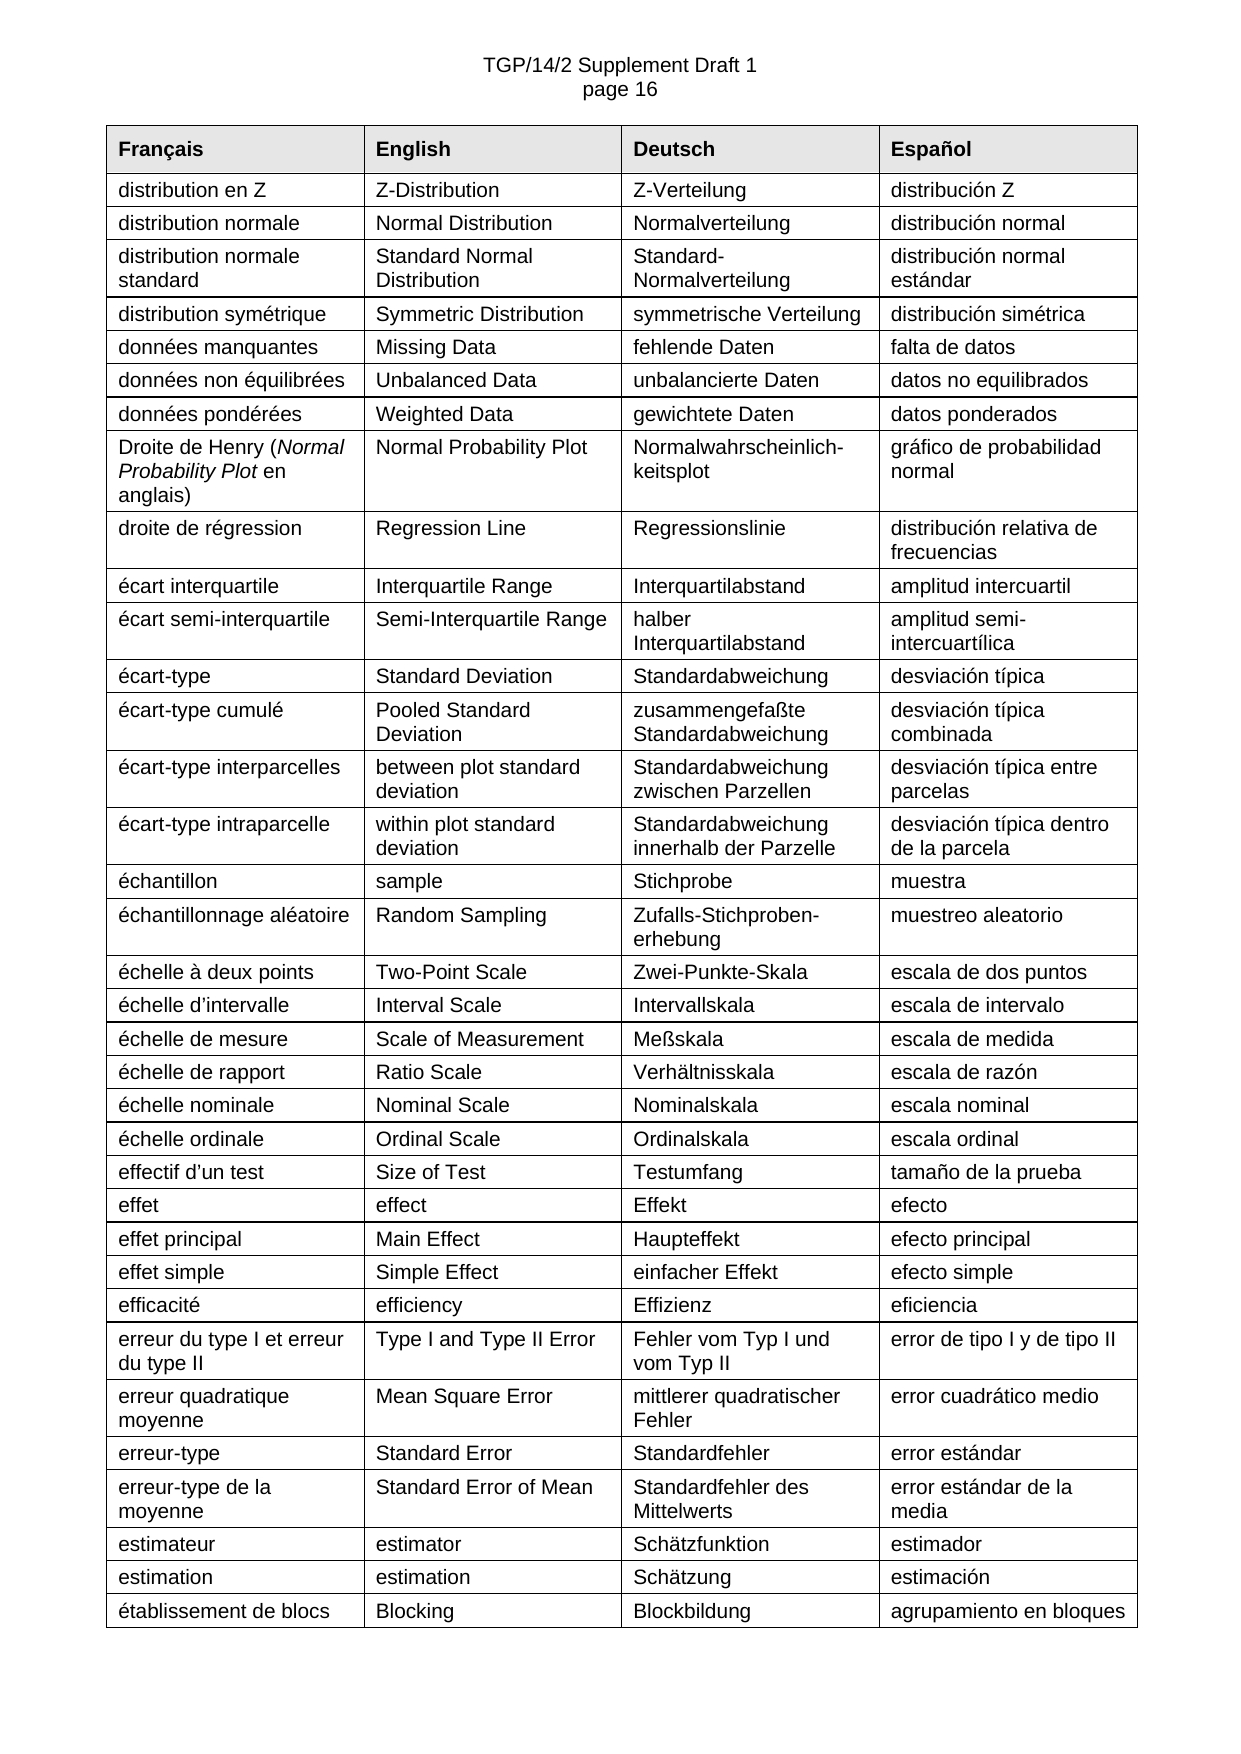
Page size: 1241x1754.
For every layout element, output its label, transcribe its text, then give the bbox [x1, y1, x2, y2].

table_cell Testumfang [622, 1156, 879, 1188]
table_cell falta de datos [880, 331, 1137, 363]
table_cell Interquartile Range [365, 569, 621, 602]
table_cell Pooled Standard Deviation [365, 693, 621, 749]
table_cell Haupteffekt [622, 1223, 879, 1255]
table_cell escala de razón [880, 1056, 1137, 1088]
table_cell échelle de mesure [107, 1023, 364, 1055]
table_cell échelle ordinale [107, 1123, 364, 1155]
table_cell Blocking [365, 1594, 621, 1627]
table_cell amplitud intercuartil [880, 569, 1137, 602]
table_cell effet [107, 1189, 364, 1221]
table_cell données manquantes [107, 331, 364, 363]
table_cell Intervallskala [622, 989, 879, 1021]
table_cell zusammengefaßte Standardabweichung [622, 693, 879, 749]
table_cell Size of Test [365, 1156, 621, 1188]
table_cell erreur du type I et erreur du type II [107, 1323, 364, 1379]
table_cell efficiency [365, 1289, 621, 1321]
table_cell estimation [107, 1561, 364, 1593]
table_cell données pondérées [107, 398, 364, 430]
table_cell datos ponderados [880, 398, 1137, 430]
table_cell échelle à deux points [107, 956, 364, 988]
table_header Deutsch [622, 126, 879, 172]
table_cell error de tipo I y de tipo II [880, 1323, 1137, 1379]
table_cell mittlerer quadratischer Fehler [622, 1380, 879, 1436]
table_cell Ratio Scale [365, 1056, 621, 1088]
table_cell erreur quadratique moyenne [107, 1380, 364, 1436]
table_cell Simple Effect [365, 1256, 621, 1288]
table_cell Schätzfunktion [622, 1528, 879, 1560]
table_cell Weighted Data [365, 398, 621, 430]
table_cell Standard Error [365, 1437, 621, 1469]
table_cell Mean Square Error [365, 1380, 621, 1436]
table_cell estimator [365, 1528, 621, 1560]
table_cell within plot standard deviation [365, 808, 621, 864]
table_cell error cuadrático medio [880, 1380, 1137, 1436]
table_cell Ordinal Scale [365, 1123, 621, 1155]
table_cell Standard-Normalverteilung [622, 240, 879, 296]
table_cell écart semi-interquartile [107, 603, 364, 659]
table_cell Schätzung [622, 1561, 879, 1593]
table_cell escala nominal [880, 1089, 1137, 1121]
table_cell Z-Distribution [365, 174, 621, 206]
table_cell Two-Point Scale [365, 956, 621, 988]
table_cell Normal Probability Plot [365, 431, 621, 511]
table_cell symmetrische Verteilung [622, 298, 879, 330]
table_cell escala de intervalo [880, 989, 1137, 1021]
table_cell Effekt [622, 1189, 879, 1221]
table_cell Standard Deviation [365, 660, 621, 692]
table_cell écart-type interparcelles [107, 751, 364, 807]
table_cell desviación típica [880, 660, 1137, 692]
table_cell Standardfehler [622, 1437, 879, 1469]
table_cell Regression Line [365, 512, 621, 568]
table_cell Type I and Type II Error [365, 1323, 621, 1379]
table_cell distribución Z [880, 174, 1137, 206]
table_cell Regressionslinie [622, 512, 879, 568]
table_cell Standard Error of Mean [365, 1470, 621, 1527]
table_cell effet principal [107, 1223, 364, 1255]
table_cell effect [365, 1189, 621, 1221]
table_cell error estándar de la media [880, 1470, 1137, 1527]
table_cell Standardabweichung [622, 660, 879, 692]
table_cell error estándar [880, 1437, 1137, 1469]
table_cell eficiencia [880, 1289, 1137, 1321]
table_cell effectif d’un test [107, 1156, 364, 1188]
table_cell Stichprobe [622, 865, 879, 897]
table_cell Normalwahrscheinlich-keitsplot [622, 431, 879, 511]
table_cell desviación típica entre parcelas [880, 751, 1137, 807]
table_cell muestreo aleatorio [880, 899, 1137, 955]
table_cell échantillon [107, 865, 364, 897]
table_cell échantillonnage aléatoire [107, 899, 364, 955]
table_cell estimation [365, 1561, 621, 1593]
table_header Español [880, 126, 1137, 172]
table_cell distribución simétrica [880, 298, 1137, 330]
table_cell agrupamiento en bloques [880, 1594, 1137, 1627]
table_cell between plot standard deviation [365, 751, 621, 807]
table_cell escala ordinal [880, 1123, 1137, 1155]
table_cell effet simple [107, 1256, 364, 1288]
table_cell Droite de Henry (Normal Probability Plot en anglais) [107, 431, 364, 511]
table_cell distribution normale [107, 207, 364, 239]
table_cell efecto simple [880, 1256, 1137, 1288]
table_cell distribution en Z [107, 174, 364, 206]
table_cell écart-type intraparcelle [107, 808, 364, 864]
table_cell Random Sampling [365, 899, 621, 955]
table_cell Meßskala [622, 1023, 879, 1055]
table_cell établissement de blocs [107, 1594, 364, 1627]
table_cell erreur-type [107, 1437, 364, 1469]
table_cell écart-type [107, 660, 364, 692]
table_cell Interquartilabstand [622, 569, 879, 602]
table_cell distribution normale standard [107, 240, 364, 296]
table_cell desviación típica dentro de la parcela [880, 808, 1137, 864]
table_cell gráfico de probabilidad normal [880, 431, 1137, 511]
table_cell desviación típica combinada [880, 693, 1137, 749]
table_cell unbalancierte Daten [622, 364, 879, 396]
table_cell Zwei-Punkte-Skala [622, 956, 879, 988]
table_cell Standardabweichung innerhalb der Parzelle [622, 808, 879, 864]
table_header Français [107, 126, 364, 172]
table_cell estimateur [107, 1528, 364, 1560]
table_cell Semi-Interquartile Range [365, 603, 621, 659]
table_cell Standard Normal Distribution [365, 240, 621, 296]
table_cell escala de medida [880, 1023, 1137, 1055]
table_header English [365, 126, 621, 172]
table_cell distribución normal [880, 207, 1137, 239]
table_cell données non équilibrées [107, 364, 364, 396]
table_cell distribución normal estándar [880, 240, 1137, 296]
table_cell efecto principal [880, 1223, 1137, 1255]
table_cell gewichtete Daten [622, 398, 879, 430]
table_cell Nominalskala [622, 1089, 879, 1121]
table_cell sample [365, 865, 621, 897]
table_cell datos no equilibrados [880, 364, 1137, 396]
table_cell amplitud semi-intercuartílica [880, 603, 1137, 659]
table_cell droite de régression [107, 512, 364, 568]
table_cell muestra [880, 865, 1137, 897]
table_cell halber Interquartilabstand [622, 603, 879, 659]
table_cell tamaño de la prueba [880, 1156, 1137, 1188]
table_cell Scale of Measurement [365, 1023, 621, 1055]
table_cell estimación [880, 1561, 1137, 1593]
table_cell Standardabweichung zwischen Parzellen [622, 751, 879, 807]
table_cell Zufalls-Stichproben-erhebung [622, 899, 879, 955]
table_cell distribution symétrique [107, 298, 364, 330]
table_cell Missing Data [365, 331, 621, 363]
table_cell Effizienz [622, 1289, 879, 1321]
table_cell écart interquartile [107, 569, 364, 602]
table_cell Nominal Scale [365, 1089, 621, 1121]
table_cell Main Effect [365, 1223, 621, 1255]
table_cell efficacité [107, 1289, 364, 1321]
table_cell Normalverteilung [622, 207, 879, 239]
table_cell Interval Scale [365, 989, 621, 1021]
table_cell einfacher Effekt [622, 1256, 879, 1288]
table_cell Verhältnisskala [622, 1056, 879, 1088]
table_cell efecto [880, 1189, 1137, 1221]
table_cell erreur-type de la moyenne [107, 1470, 364, 1527]
table_cell échelle d’intervalle [107, 989, 364, 1021]
table_cell échelle nominale [107, 1089, 364, 1121]
table_cell distribución relativa de frecuencias [880, 512, 1137, 568]
table_cell échelle de rapport [107, 1056, 364, 1088]
table_cell fehlende Daten [622, 331, 879, 363]
table_cell Unbalanced Data [365, 364, 621, 396]
table_cell estimador [880, 1528, 1137, 1560]
table_cell escala de dos puntos [880, 956, 1137, 988]
table_cell Normal Distribution [365, 207, 621, 239]
table_cell Blockbildung [622, 1594, 879, 1627]
table_cell Z-Verteilung [622, 174, 879, 206]
table_cell Ordinalskala [622, 1123, 879, 1155]
table_cell Standardfehler des Mittelwerts [622, 1470, 879, 1527]
table_cell Fehler vom Typ I und vom Typ II [622, 1323, 879, 1379]
table_cell écart-type cumulé [107, 693, 364, 749]
table_cell Symmetric Distribution [365, 298, 621, 330]
